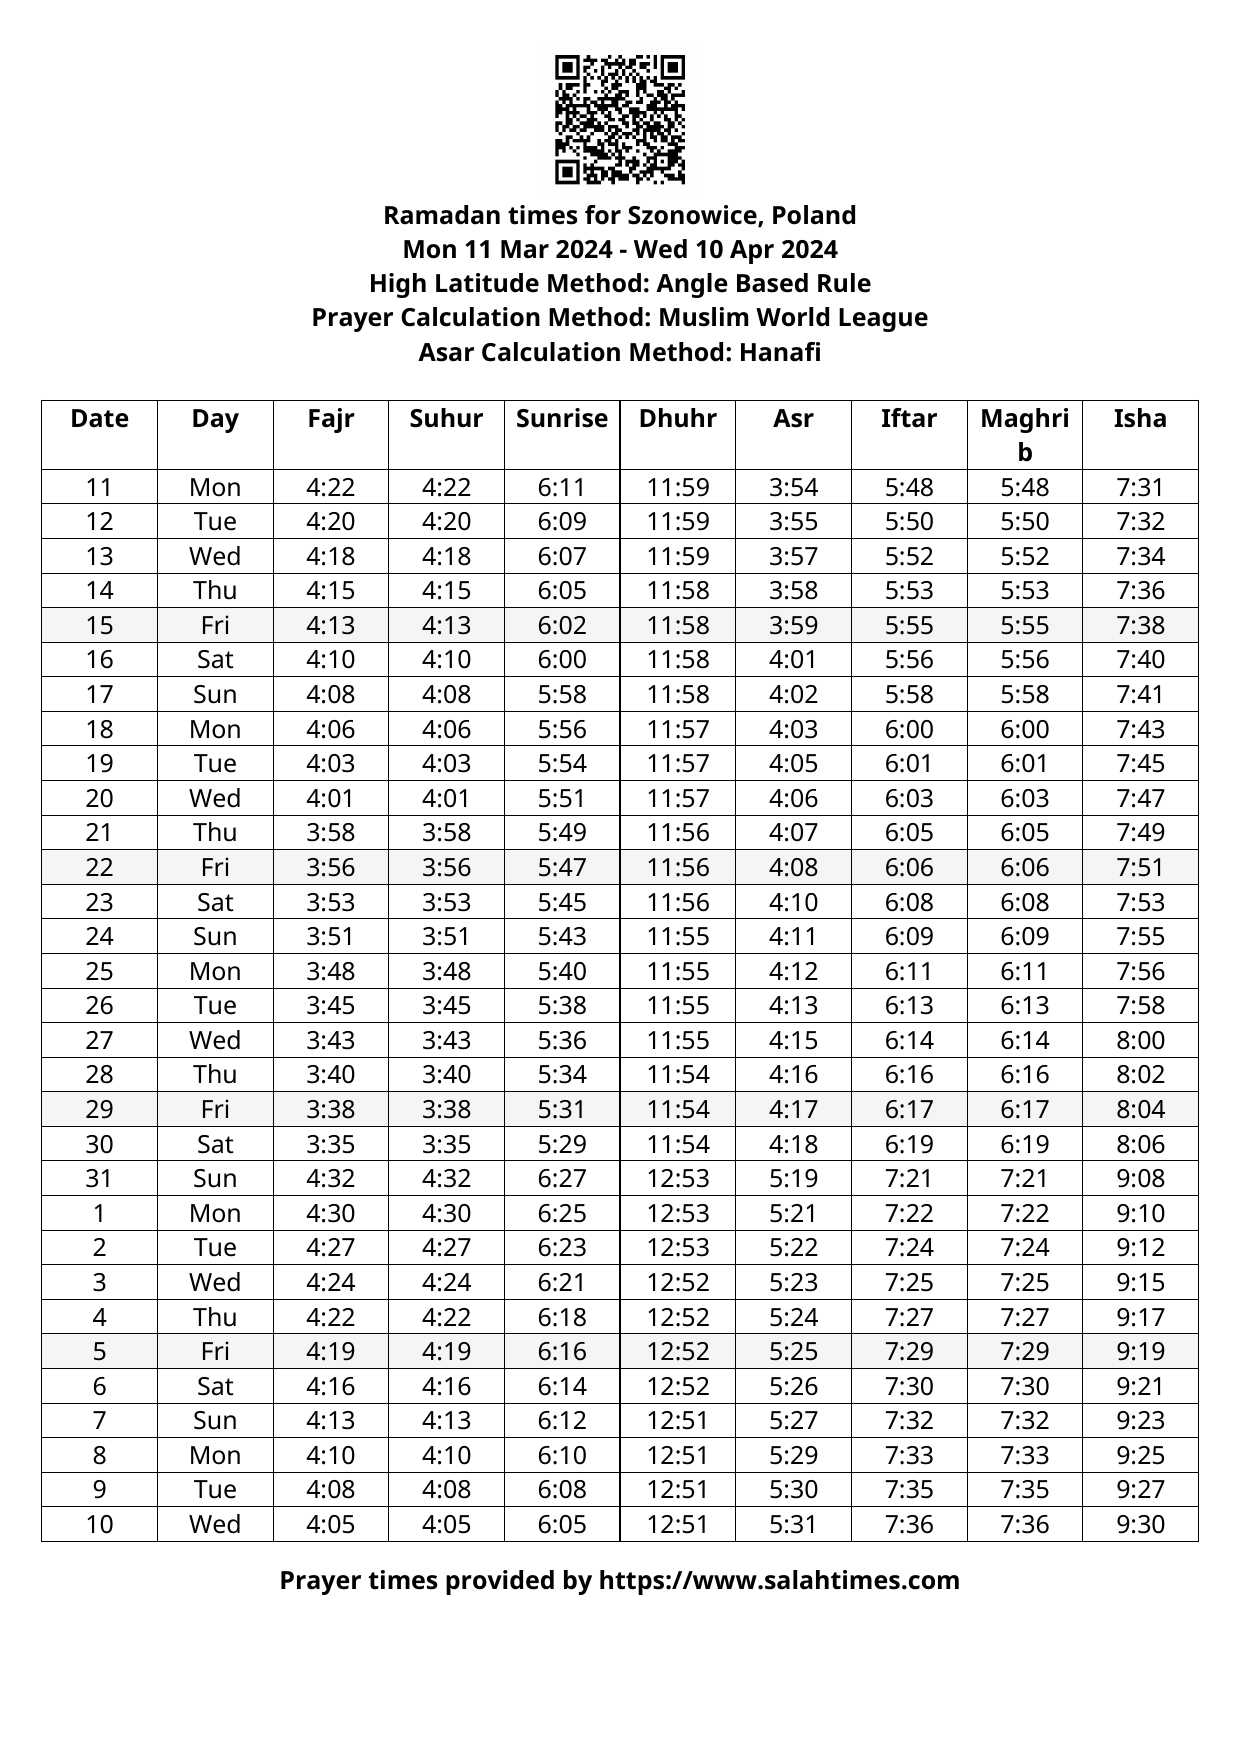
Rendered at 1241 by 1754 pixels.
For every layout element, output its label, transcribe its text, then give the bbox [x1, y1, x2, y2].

table_cell 8 [42, 1438, 157, 1472]
table_cell 11:58 [621, 574, 735, 607]
table_cell 6:11 [505, 470, 619, 503]
table_cell 8:02 [1083, 1058, 1198, 1091]
table_header Dhuhr [621, 401, 735, 469]
table_cell 1 [42, 1196, 157, 1229]
table_cell Tue [158, 1473, 273, 1506]
table_cell 7:27 [852, 1300, 967, 1333]
table_cell 3:55 [736, 504, 851, 538]
table_cell 11:55 [621, 954, 735, 987]
table_cell 4:10 [736, 885, 851, 918]
table_cell 7:36 [852, 1507, 967, 1541]
table_cell Sat [158, 885, 273, 918]
table_cell 9:08 [1083, 1161, 1198, 1195]
table_cell 5:38 [505, 989, 619, 1022]
table_cell Fri [158, 1334, 273, 1368]
table_cell 9:27 [1083, 1473, 1198, 1506]
table_cell 12:52 [621, 1369, 735, 1402]
table_cell 7:22 [852, 1196, 967, 1229]
table_cell 4:12 [736, 954, 851, 987]
table_cell 5:27 [736, 1404, 851, 1437]
table_cell 4:01 [736, 643, 851, 676]
table_cell 16 [42, 643, 157, 676]
table_cell 7:30 [852, 1369, 967, 1402]
table_cell 7:25 [968, 1265, 1082, 1299]
table_cell 6:17 [968, 1092, 1082, 1126]
table_cell Wed [158, 1023, 273, 1057]
table_cell Sat [158, 1127, 273, 1160]
table_cell 11:57 [621, 746, 735, 780]
table_cell Fri [158, 850, 273, 884]
table_cell 4:27 [274, 1231, 388, 1264]
table_cell 9:23 [1083, 1404, 1198, 1437]
table_cell 12:51 [621, 1507, 735, 1541]
table_cell 7:31 [1083, 470, 1198, 503]
table_cell 5:29 [505, 1127, 619, 1160]
table_cell 18 [42, 712, 157, 745]
table_cell Wed [158, 1507, 273, 1541]
table_cell 7:32 [968, 1404, 1082, 1437]
text Mon 11 Mar 2024 - Wed 10 Apr 2024 [42, 232, 1198, 266]
table_cell 6:05 [852, 816, 967, 849]
table_cell 9:15 [1083, 1265, 1198, 1299]
table_cell 4:03 [389, 746, 504, 780]
table_cell 6:16 [852, 1058, 967, 1091]
table_cell 6:08 [852, 885, 967, 918]
table_cell 7:49 [1083, 816, 1198, 849]
table_cell 5:48 [968, 470, 1082, 503]
table_cell 5:25 [736, 1334, 851, 1368]
table_cell 7:32 [1083, 504, 1198, 538]
table_cell 5:56 [852, 643, 967, 676]
table_cell 6:08 [505, 1473, 619, 1506]
table_cell 5:31 [505, 1092, 619, 1126]
table_cell 4:16 [736, 1058, 851, 1091]
table_cell 6:13 [968, 989, 1082, 1022]
table_cell 11:58 [621, 608, 735, 642]
table_cell 3 [42, 1265, 157, 1299]
table_cell Wed [158, 1265, 273, 1299]
table_cell 4:10 [389, 643, 504, 676]
table_cell 7:36 [968, 1507, 1082, 1541]
table_cell 7:29 [968, 1334, 1082, 1368]
table_cell 11:54 [621, 1092, 735, 1126]
table_cell 5:52 [852, 539, 967, 572]
table_cell 12:51 [621, 1404, 735, 1437]
table_cell 6:08 [968, 885, 1082, 918]
table_cell 9:12 [1083, 1231, 1198, 1264]
table_cell 5:26 [736, 1369, 851, 1402]
table_cell 3:53 [389, 885, 504, 918]
table_cell 7:29 [852, 1334, 967, 1368]
table_cell 3:59 [736, 608, 851, 642]
table_cell 4:17 [736, 1092, 851, 1126]
table_cell 12:53 [621, 1231, 735, 1264]
table_cell 11:58 [621, 643, 735, 676]
table_cell 7:36 [1083, 574, 1198, 607]
table_cell 14 [42, 574, 157, 607]
table_cell 6:03 [852, 781, 967, 814]
table_cell 4:13 [389, 1404, 504, 1437]
table_cell 12:53 [621, 1161, 735, 1195]
table_cell 3:40 [389, 1058, 504, 1091]
table_cell 5:48 [852, 470, 967, 503]
table_cell 5:55 [852, 608, 967, 642]
table_cell 4:22 [274, 1300, 388, 1333]
table_cell 4:10 [274, 1438, 388, 1472]
table_cell Mon [158, 1438, 273, 1472]
table_cell 12:53 [621, 1196, 735, 1229]
table_cell 4:18 [736, 1127, 851, 1160]
text High Latitude Method: Angle Based Rule [42, 266, 1198, 300]
table_cell Thu [158, 574, 273, 607]
table_cell 7 [42, 1404, 157, 1437]
table_cell 7:22 [968, 1196, 1082, 1229]
table_cell 7:43 [1083, 712, 1198, 745]
table_cell 7:25 [852, 1265, 967, 1299]
table_header Maghrib [968, 401, 1082, 469]
table_cell 11:56 [621, 816, 735, 849]
table_cell 3:45 [389, 989, 504, 1022]
table_cell 26 [42, 989, 157, 1022]
table_cell 11:57 [621, 781, 735, 814]
table_cell Mon [158, 954, 273, 987]
table_cell 4:20 [389, 504, 504, 538]
table_cell 3:54 [736, 470, 851, 503]
table_cell 6:06 [852, 850, 967, 884]
table_cell 3:38 [389, 1092, 504, 1126]
table_cell Fri [158, 608, 273, 642]
table_cell 5:51 [505, 781, 619, 814]
table_cell 8:04 [1083, 1092, 1198, 1126]
table_cell 4:10 [274, 643, 388, 676]
table_cell 6:17 [852, 1092, 967, 1126]
table_cell 4:07 [736, 816, 851, 849]
table_cell 6:02 [505, 608, 619, 642]
table_cell 11:59 [621, 539, 735, 572]
table_cell 4:32 [274, 1161, 388, 1195]
table_cell 4:13 [274, 608, 388, 642]
table_cell Thu [158, 816, 273, 849]
table_cell Mon [158, 1196, 273, 1229]
table_cell 4:08 [274, 1473, 388, 1506]
table_cell 3:43 [389, 1023, 504, 1057]
table_cell 6:14 [505, 1369, 619, 1402]
table_cell 5:49 [505, 816, 619, 849]
table_cell 4 [42, 1300, 157, 1333]
table_cell 9 [42, 1473, 157, 1506]
table_cell 9:30 [1083, 1507, 1198, 1541]
table_cell 5:31 [736, 1507, 851, 1541]
table_cell 5 [42, 1334, 157, 1368]
table_cell 3:35 [389, 1127, 504, 1160]
table_cell 6:09 [505, 504, 619, 538]
table_cell 4:08 [389, 677, 504, 711]
table_cell 3:40 [274, 1058, 388, 1091]
table_cell Wed [158, 781, 273, 814]
table_cell 6:21 [505, 1265, 619, 1299]
table_cell 4:05 [736, 746, 851, 780]
table_cell 11:55 [621, 919, 735, 953]
table_cell 29 [42, 1092, 157, 1126]
table_cell 4:06 [389, 712, 504, 745]
table_cell 24 [42, 919, 157, 953]
table_header Date [42, 401, 157, 469]
table_cell Thu [158, 1058, 273, 1091]
table_cell 4:16 [274, 1369, 388, 1402]
table_cell 4:08 [389, 1473, 504, 1506]
table_cell 7:58 [1083, 989, 1198, 1022]
table_cell 7:45 [1083, 746, 1198, 780]
table_cell 5:22 [736, 1231, 851, 1264]
table_cell 3:38 [274, 1092, 388, 1126]
table_cell 6:18 [505, 1300, 619, 1333]
table_cell 4:01 [274, 781, 388, 814]
table_header Suhur [389, 401, 504, 469]
table_cell 5:40 [505, 954, 619, 987]
table_cell 5:43 [505, 919, 619, 953]
table_cell 9:21 [1083, 1369, 1198, 1402]
table_cell 12:51 [621, 1438, 735, 1472]
table_cell 6:25 [505, 1196, 619, 1229]
table_cell 6:12 [505, 1404, 619, 1437]
table_cell 11:55 [621, 1023, 735, 1057]
table_cell 4:32 [389, 1161, 504, 1195]
table_cell 4:27 [389, 1231, 504, 1264]
table_cell 4:18 [274, 539, 388, 572]
table_cell Sun [158, 919, 273, 953]
table_cell 13 [42, 539, 157, 572]
table_cell 4:10 [389, 1438, 504, 1472]
table_cell 7:47 [1083, 781, 1198, 814]
table_cell 6:16 [505, 1334, 619, 1368]
table_cell 6:05 [505, 574, 619, 607]
table_cell 4:06 [274, 712, 388, 745]
table_cell 6:00 [968, 712, 1082, 745]
table_cell 6:05 [968, 816, 1082, 849]
table_cell 7:35 [852, 1473, 967, 1506]
table_cell 4:05 [274, 1507, 388, 1541]
table_cell 3:58 [736, 574, 851, 607]
table_cell 11:57 [621, 712, 735, 745]
table_cell 3:58 [274, 816, 388, 849]
table_cell 21 [42, 816, 157, 849]
table_cell 11:55 [621, 989, 735, 1022]
table_cell 6:11 [968, 954, 1082, 987]
table_cell Mon [158, 712, 273, 745]
table_cell 7:21 [852, 1161, 967, 1195]
table_cell 5:19 [736, 1161, 851, 1195]
table_cell Sun [158, 1404, 273, 1437]
table_cell 5:24 [736, 1300, 851, 1333]
table_cell 20 [42, 781, 157, 814]
table_cell 7:27 [968, 1300, 1082, 1333]
table_cell 4:19 [389, 1334, 504, 1368]
table_cell 5:29 [736, 1438, 851, 1472]
table_cell 6:03 [968, 781, 1082, 814]
table_cell 7:55 [1083, 919, 1198, 953]
table_cell 7:53 [1083, 885, 1198, 918]
table_cell 6:16 [968, 1058, 1082, 1091]
table_cell 9:19 [1083, 1334, 1198, 1368]
table_cell Sun [158, 1161, 273, 1195]
table_cell 4:22 [389, 470, 504, 503]
table_cell 22 [42, 850, 157, 884]
table_cell 5:56 [505, 712, 619, 745]
table_cell 6:23 [505, 1231, 619, 1264]
table_cell 6:07 [505, 539, 619, 572]
table_cell 9:17 [1083, 1300, 1198, 1333]
table_cell 4:03 [274, 746, 388, 780]
table_cell 3:57 [736, 539, 851, 572]
table_cell 7:41 [1083, 677, 1198, 711]
table_cell 5:47 [505, 850, 619, 884]
table_cell Mon [158, 470, 273, 503]
table_cell 11:59 [621, 470, 735, 503]
table_cell 4:05 [389, 1507, 504, 1541]
table_header Asr [736, 401, 851, 469]
table_cell 12:52 [621, 1265, 735, 1299]
table_cell 6:14 [968, 1023, 1082, 1057]
table_cell 11:54 [621, 1127, 735, 1160]
table_cell Thu [158, 1300, 273, 1333]
table_cell 12 [42, 504, 157, 538]
table_cell 4:24 [389, 1265, 504, 1299]
table_cell 3:43 [274, 1023, 388, 1057]
table_cell 25 [42, 954, 157, 987]
table_cell 6:27 [505, 1161, 619, 1195]
table_cell 7:30 [968, 1369, 1082, 1402]
table_cell 5:58 [968, 677, 1082, 711]
table_cell 30 [42, 1127, 157, 1160]
table_cell 4:13 [274, 1404, 388, 1437]
table_cell 19 [42, 746, 157, 780]
table_cell 4:15 [736, 1023, 851, 1057]
table_cell 7:51 [1083, 850, 1198, 884]
table_cell 7:38 [1083, 608, 1198, 642]
table_cell 7:33 [968, 1438, 1082, 1472]
table_header Day [158, 401, 273, 469]
table_cell 5:36 [505, 1023, 619, 1057]
table_cell 7:40 [1083, 643, 1198, 676]
table_cell 5:54 [505, 746, 619, 780]
table_header Sunrise [505, 401, 619, 469]
table_cell 5:50 [852, 504, 967, 538]
table_cell 9:10 [1083, 1196, 1198, 1229]
table_cell 4:16 [389, 1369, 504, 1402]
table_cell 8:06 [1083, 1127, 1198, 1160]
table_cell 4:30 [389, 1196, 504, 1229]
table_cell 6:01 [852, 746, 967, 780]
table_cell 3:35 [274, 1127, 388, 1160]
table_cell 5:53 [852, 574, 967, 607]
table_cell 8:00 [1083, 1023, 1198, 1057]
table_cell 4:01 [389, 781, 504, 814]
table_cell Sat [158, 643, 273, 676]
table_cell 4:19 [274, 1334, 388, 1368]
table_cell 7:34 [1083, 539, 1198, 572]
table_cell 6:11 [852, 954, 967, 987]
table_cell 3:48 [274, 954, 388, 987]
table_cell 6:09 [852, 919, 967, 953]
table_cell 4:30 [274, 1196, 388, 1229]
table_cell 4:15 [389, 574, 504, 607]
table_cell Wed [158, 539, 273, 572]
table_cell 3:51 [389, 919, 504, 953]
table_cell 7:21 [968, 1161, 1082, 1195]
table_header Fajr [274, 401, 388, 469]
table_cell 4:22 [274, 470, 388, 503]
table_cell 4:13 [736, 989, 851, 1022]
table_header Iftar [852, 401, 967, 469]
text Prayer times provided by https://www.salahtimes.com [42, 1563, 1198, 1597]
table_cell 6:14 [852, 1023, 967, 1057]
table_cell 4:03 [736, 712, 851, 745]
table_cell 5:30 [736, 1473, 851, 1506]
table_cell 5:58 [852, 677, 967, 711]
table_cell Sun [158, 677, 273, 711]
table_cell 15 [42, 608, 157, 642]
table_cell 3:45 [274, 989, 388, 1022]
table_cell 6:13 [852, 989, 967, 1022]
table_cell 4:15 [274, 574, 388, 607]
table_cell 4:08 [736, 850, 851, 884]
table_cell 6:01 [968, 746, 1082, 780]
table_cell Fri [158, 1092, 273, 1126]
table_cell 5:21 [736, 1196, 851, 1229]
text Asar Calculation Method: Hanafi [42, 334, 1198, 368]
table_cell Tue [158, 1231, 273, 1264]
table_cell 4:18 [389, 539, 504, 572]
table_cell 6:09 [968, 919, 1082, 953]
table_cell 9:25 [1083, 1438, 1198, 1472]
table_cell 4:06 [736, 781, 851, 814]
table_cell 6:10 [505, 1438, 619, 1472]
table_cell 11 [42, 470, 157, 503]
table_cell 5:55 [968, 608, 1082, 642]
table_header Isha [1083, 401, 1198, 469]
table_cell 4:13 [389, 608, 504, 642]
table_cell 7:56 [1083, 954, 1198, 987]
table_cell 12:52 [621, 1334, 735, 1368]
table_cell 6:06 [968, 850, 1082, 884]
table_cell 7:24 [852, 1231, 967, 1264]
table_cell 11:56 [621, 885, 735, 918]
table_cell 17 [42, 677, 157, 711]
table_cell 4:24 [274, 1265, 388, 1299]
table_cell 12:51 [621, 1473, 735, 1506]
table_cell 12:52 [621, 1300, 735, 1333]
table_cell 6:19 [968, 1127, 1082, 1160]
table_cell 3:56 [274, 850, 388, 884]
table_cell 5:45 [505, 885, 619, 918]
table_cell 6 [42, 1369, 157, 1402]
table_cell 5:50 [968, 504, 1082, 538]
table_cell 28 [42, 1058, 157, 1091]
table_cell 6:05 [505, 1507, 619, 1541]
table_cell 10 [42, 1507, 157, 1541]
table_cell 11:58 [621, 677, 735, 711]
picture [542, 41, 699, 198]
table_cell 5:52 [968, 539, 1082, 572]
table_cell 5:56 [968, 643, 1082, 676]
table_cell Sat [158, 1369, 273, 1402]
table_cell Tue [158, 989, 273, 1022]
table_cell 4:20 [274, 504, 388, 538]
table_cell 4:08 [274, 677, 388, 711]
table_cell 5:53 [968, 574, 1082, 607]
table_cell Tue [158, 504, 273, 538]
table_cell 5:34 [505, 1058, 619, 1091]
table_cell 3:58 [389, 816, 504, 849]
table_cell 6:19 [852, 1127, 967, 1160]
table_cell 7:33 [852, 1438, 967, 1472]
text Prayer Calculation Method: Muslim World League [42, 300, 1198, 334]
table_cell 3:53 [274, 885, 388, 918]
table_cell 2 [42, 1231, 157, 1264]
table_cell 7:35 [968, 1473, 1082, 1506]
table_cell 5:58 [505, 677, 619, 711]
table_cell 3:51 [274, 919, 388, 953]
table_cell 27 [42, 1023, 157, 1057]
table_cell 5:23 [736, 1265, 851, 1299]
table_cell 11:54 [621, 1058, 735, 1091]
table_cell 4:11 [736, 919, 851, 953]
table_cell 23 [42, 885, 157, 918]
table_cell 6:00 [505, 643, 619, 676]
table_cell 4:02 [736, 677, 851, 711]
table_cell 4:22 [389, 1300, 504, 1333]
table_cell 31 [42, 1161, 157, 1195]
table_cell Tue [158, 746, 273, 780]
table_cell 3:56 [389, 850, 504, 884]
table_cell 3:48 [389, 954, 504, 987]
table_cell 11:56 [621, 850, 735, 884]
table_cell 7:24 [968, 1231, 1082, 1264]
table_cell 7:32 [852, 1404, 967, 1437]
table_cell 11:59 [621, 504, 735, 538]
text Ramadan times for Szonowice, Poland [42, 198, 1198, 232]
table_cell 6:00 [852, 712, 967, 745]
